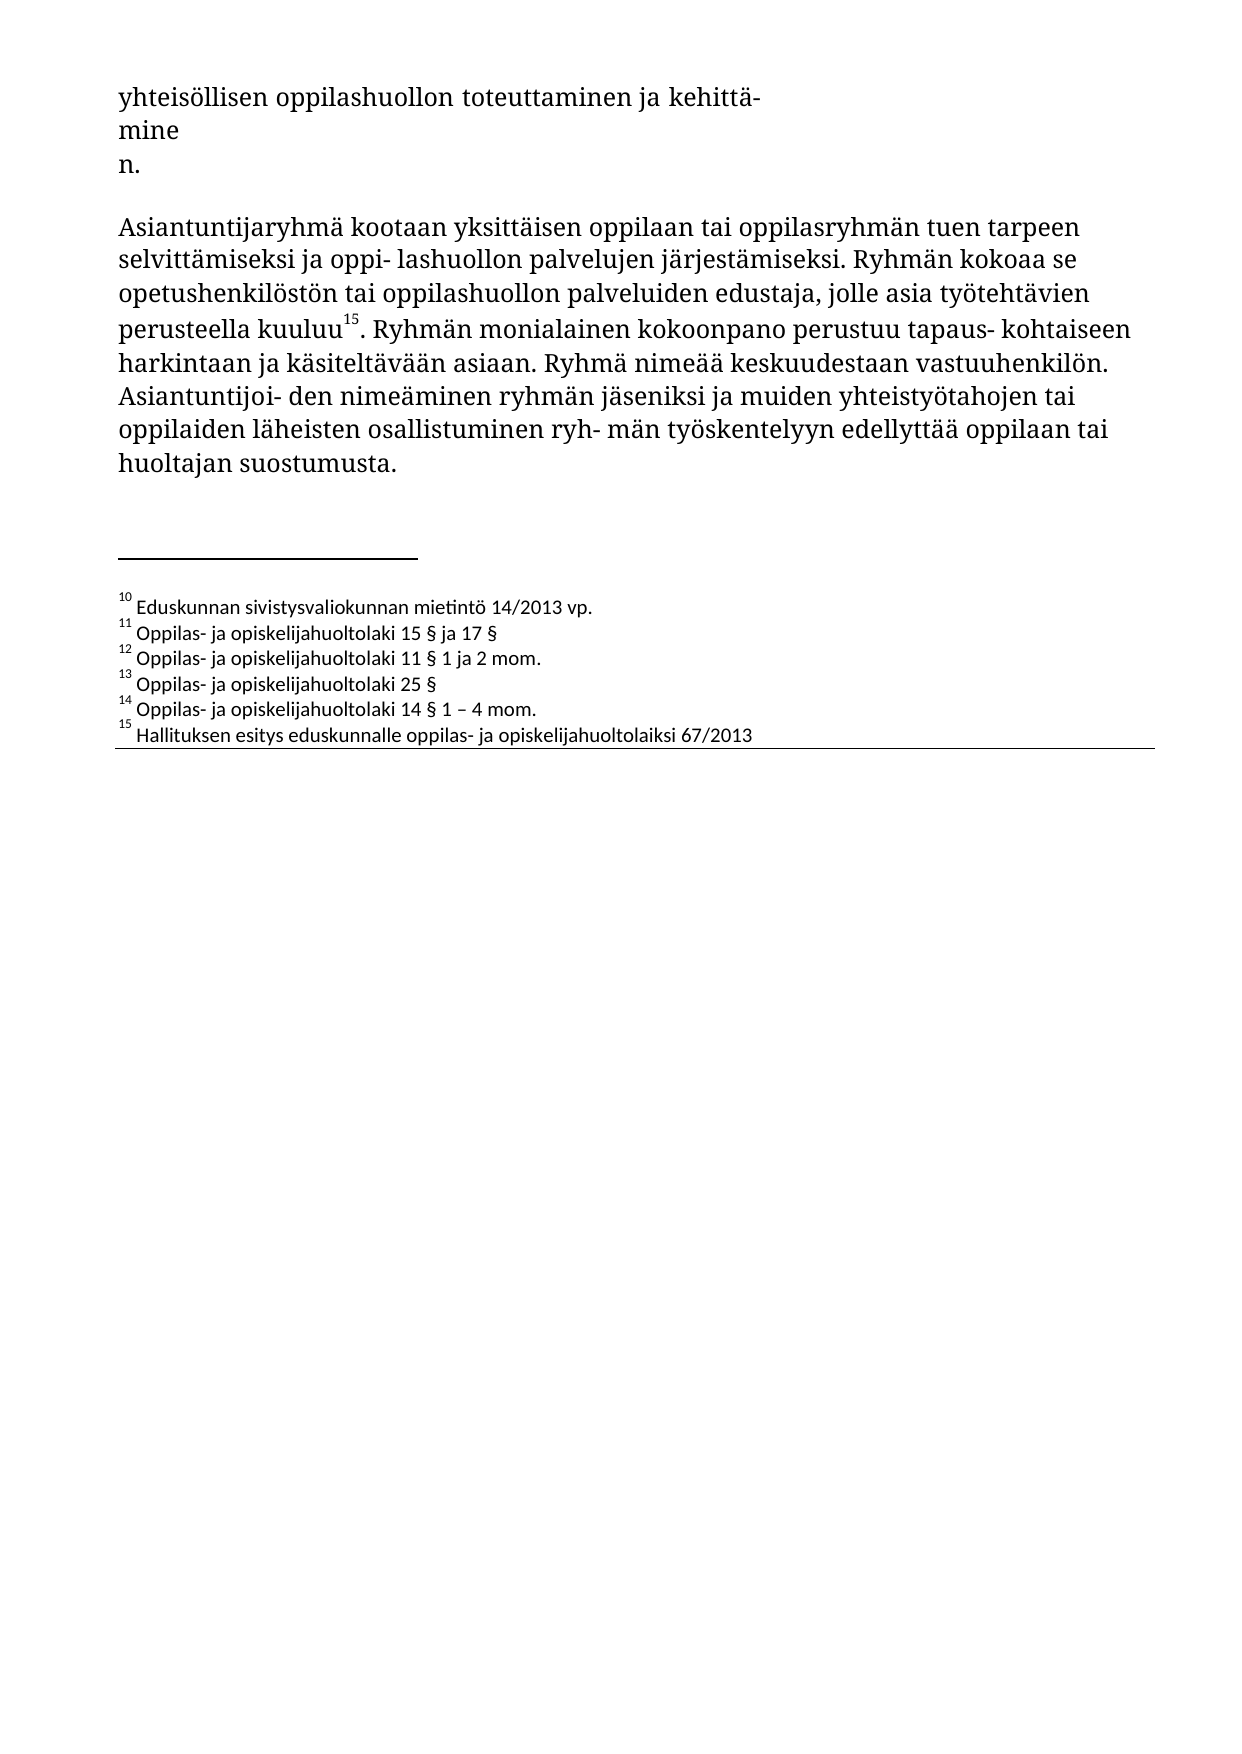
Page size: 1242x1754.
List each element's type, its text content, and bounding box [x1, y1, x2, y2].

text 15 Hallituksen esitys eduskunnalle oppilas- ja opiskelijahuoltolaiksi 67/2013 [118, 722, 1167, 748]
text 14 Oppilas- ja opiskelijahuoltolaki 14 § 1 – 4 mom. [118, 696, 1167, 722]
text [118, 79, 1160, 113]
text 10 Eduskunnan sivistysvaliokunnan mietintö 14/2013 vp. [118, 592, 1167, 620]
text Asiantuntijaryhmä kootaan yksittäisen oppilaan tai oppilasryhmän tuen tarpeen selvittämiseksi ja oppi- lashuollon palvelujen järjestämiseksi. Ryhmän kokoaa se opetushenkilöstön tai oppilashuollon palveluiden edustaja, jolle asia työtehtävien perusteella kuuluu15. Ryhmän monialainen kokoonpano perustuu tapaus- kohtaiseen harkintaan ja käsiteltävään asiaan. Ryhmä nimeää keskuudestaan vastuuhenkilön. Asiantuntijoi- den nimeäminen ryhmän jäseniksi ja muiden yhteistyötahojen tai oppilaiden läheisten osallistuminen ryh- män työskentelyyn edellyttää oppilaan tai huoltajan suostumusta. [118, 209, 1151, 480]
text minen. [118, 113, 192, 181]
text 13 Oppilas- ja opiskelijahuoltolaki 25 § [118, 671, 1167, 696]
text 11 Oppilas- ja opiskelijahuoltolaki 15 § ja 17 § [118, 620, 1167, 646]
text 12 Oppilas- ja opiskelijahuoltolaki 11 § 1 ja 2 mom. [118, 646, 1167, 671]
